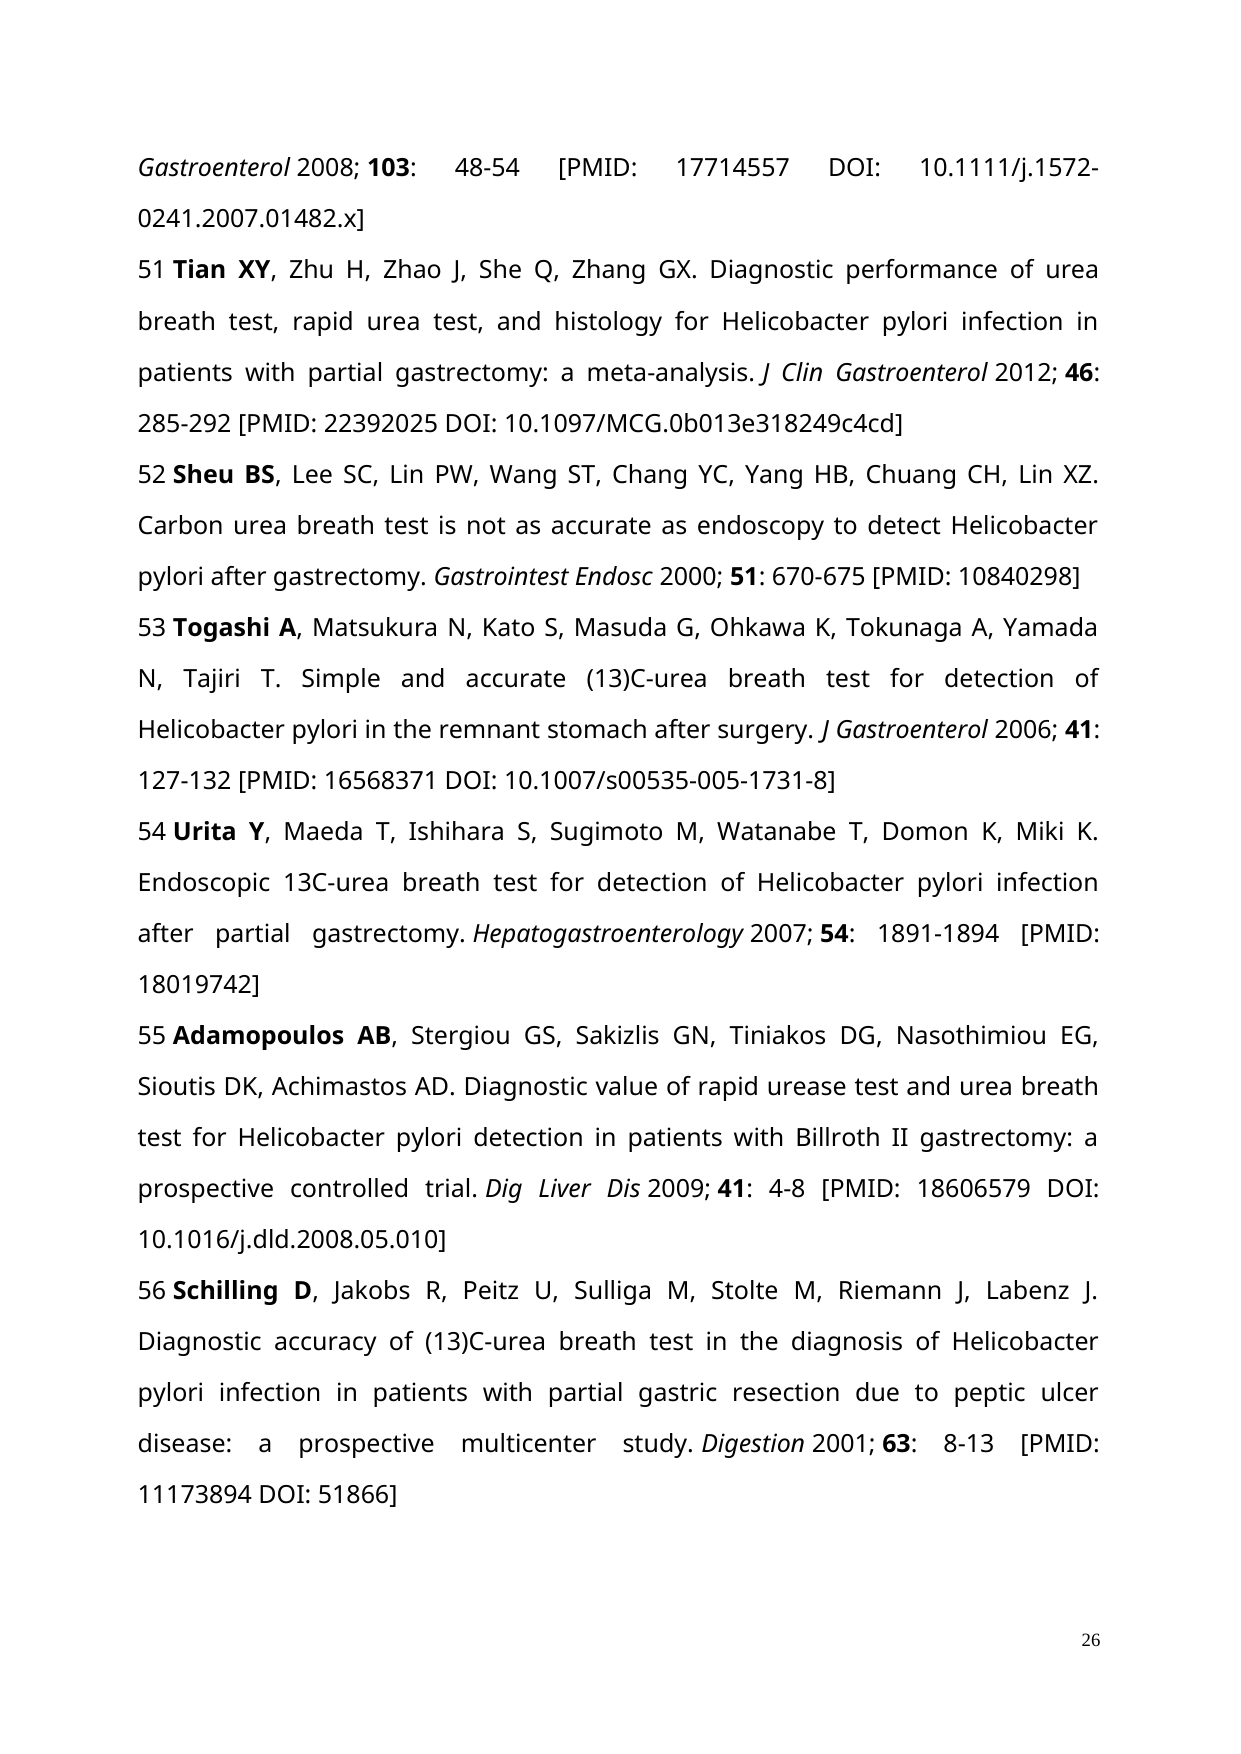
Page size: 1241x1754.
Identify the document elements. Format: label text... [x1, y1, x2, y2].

text 51 Tian XY, Zhu H, Zhao J, She Q, Zhang GX. Diagnostic performance of urea breath test, rapid urea test, and histology for Helicobacter pylori infection in patients with partial gastrectomy: a meta-analysis. J Clin Gastroenterol 2012; 46: 285-292 [PMID: 22392025 DOI: 10.1097/MCG.0b013e318249c4cd] [137, 252, 1100, 439]
text 55 Adamopoulos AB, Stergiou GS, Sakizlis GN, Tiniakos DG, Nasothimiou EG, Sioutis DK, Achimastos AD. Diagnostic value of rapid urease test and urea breath test for Helicobacter pylori detection in patients with Billroth II gastrectomy: a prospective controlled trial. Dig Liver Dis 2009; 41: 4-8 [PMID: 18606579 DOI: 10.1016/j.dld.2008.05.010] [137, 1018, 1100, 1256]
text 56 Schilling D, Jakobs R, Peitz U, Sulliga M, Stolte M, Riemann J, Labenz J. Diagnostic accuracy of (13)C-urea breath test in the diagnosis of Helicobacter pylori infection in patients with partial gastric resection due to peptic ulcer disease: a prospective multicenter study. Digestion 2001; 63: 8-13 [PMID: 11173894 DOI: 51866] [137, 1273, 1100, 1511]
text 52 Sheu BS, Lee SC, Lin PW, Wang ST, Chang YC, Yang HB, Chuang CH, Lin XZ. Carbon urea breath test is not as accurate as endoscopy to detect Helicobacter pylori after gastrectomy. Gastrointest Endosc 2000; 51: 670-675 [PMID: 10840298] [137, 456, 1100, 592]
text 54 Urita Y, Maeda T, Ishihara S, Sugimoto M, Watanabe T, Domon K, Miki K. Endoscopic 13C-urea breath test for detection of Helicobacter pylori infection after partial gastrectomy. Hepatogastroenterology 2007; 54: 1891-1894 [PMID: 18019742] [137, 813, 1100, 1001]
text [137, 150, 1100, 235]
text 53 Togashi A, Matsukura N, Kato S, Masuda G, Ohkawa K, Tokunaga A, Yamada N, Tajiri T. Simple and accurate (13)C-urea breath test for detection of Helicobacter pylori in the remnant stomach after surgery. J Gastroenterol 2006; 41: 127-132 [PMID: 16568371 DOI: 10.1007/s00535-005-1731-8] [137, 609, 1100, 797]
